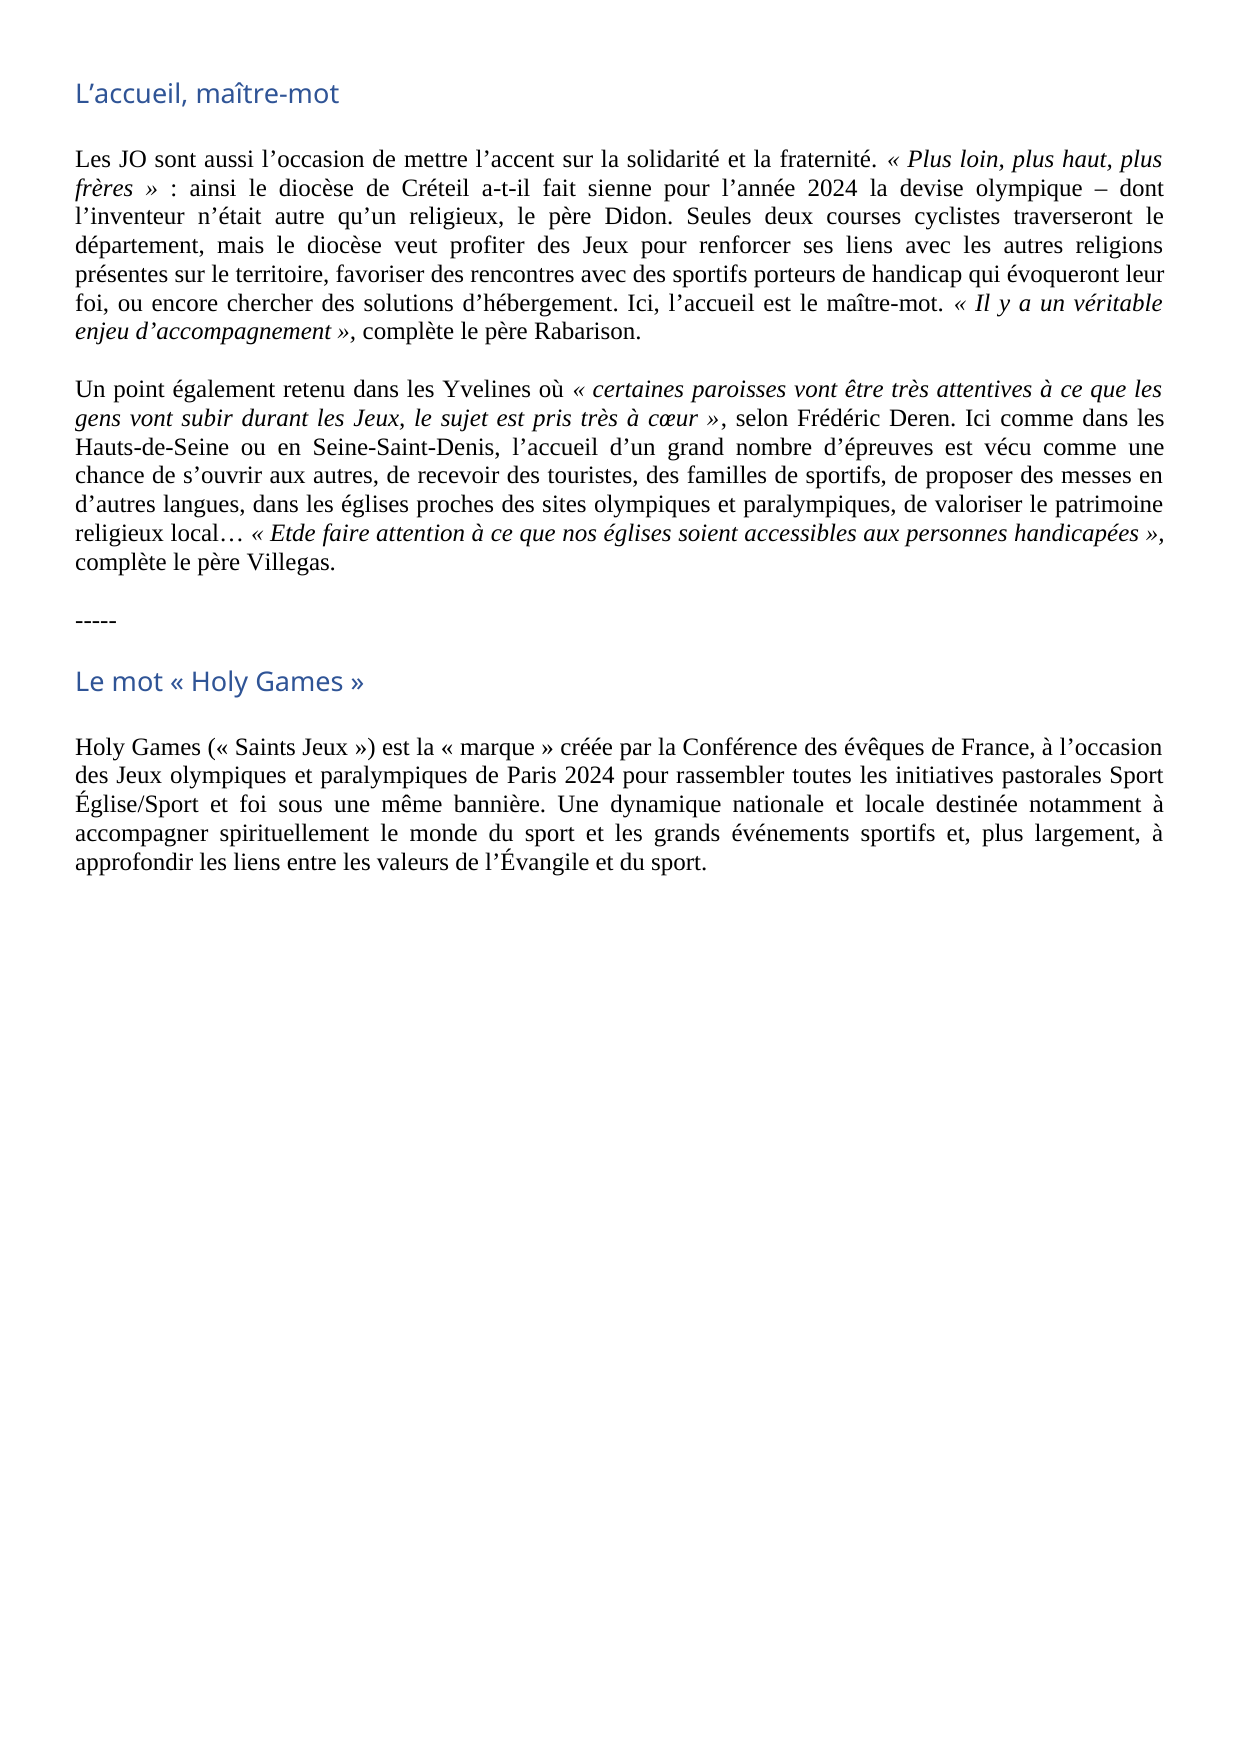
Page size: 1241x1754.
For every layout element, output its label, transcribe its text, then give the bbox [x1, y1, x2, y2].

text Holy Games (« Saints Jeux ») est la « marque » créée par la Conférence des évêques de France, à l’occasion des Jeux olympiques et paralympiques de Paris 2024 pour rassembler toutes les initiatives pastorales Sport Église/Sport et foi sous une même bannière. Une dynamique nationale et locale destinée notamment à accompagner spirituellement le monde du sport et les grands événements sportifs et, plus largement, à approfondir les liens entre les valeurs de l’Évangile et du sport. [75, 732, 1165, 875]
subtitle L’accueil, maître-mot [75, 75, 1165, 112]
text Un point également retenu dans les Yvelines où « certaines paroisses vont être très attentives à ce que les gens vont subir durant les Jeux, le sujet est pris très à cœur », selon Frédéric Deren. Ici comme dans les Hauts-de-Seine ou en Seine-Saint-Denis, l’accueil d’un grand nombre d’épreuves est vécu comme une chance de s’ouvrir aux autres, de recevoir des touristes, des familles de sportifs, de proposer des messes en d’autres langues, dans les églises proches des sites olympiques et paralympiques, de valoriser le patrimoine religieux local… « Etde faire attention à ce que nos églises soient accessibles aux personnes handicapées », complète le père Villegas. [75, 374, 1165, 576]
subtitle Le mot « Holy Games » [75, 663, 1165, 699]
text Les JO sont aussi l’occasion de mettre l’accent sur la solidarité et la fraternité. « Plus loin, plus haut, plus frères » : ainsi le diocèse de Créteil a-t-il fait sienne pour l’année 2024 la devise olympique – dont l’inventeur n’était autre qu’un religieux, le père Didon. Seules deux courses cyclistes traverseront le département, mais le diocèse veut profiter des Jeux pour renforcer ses liens avec les autres religions présentes sur le territoire, favoriser des rencontres avec des sportifs porteurs de handicap qui évoqueront leur foi, ou encore chercher des solutions d’hébergement. Ici, l’accueil est le maître-mot. « Il y a un véritable enjeu d’accompagnement », complète le père Rabarison. [75, 144, 1165, 345]
text ----- [75, 605, 1165, 633]
